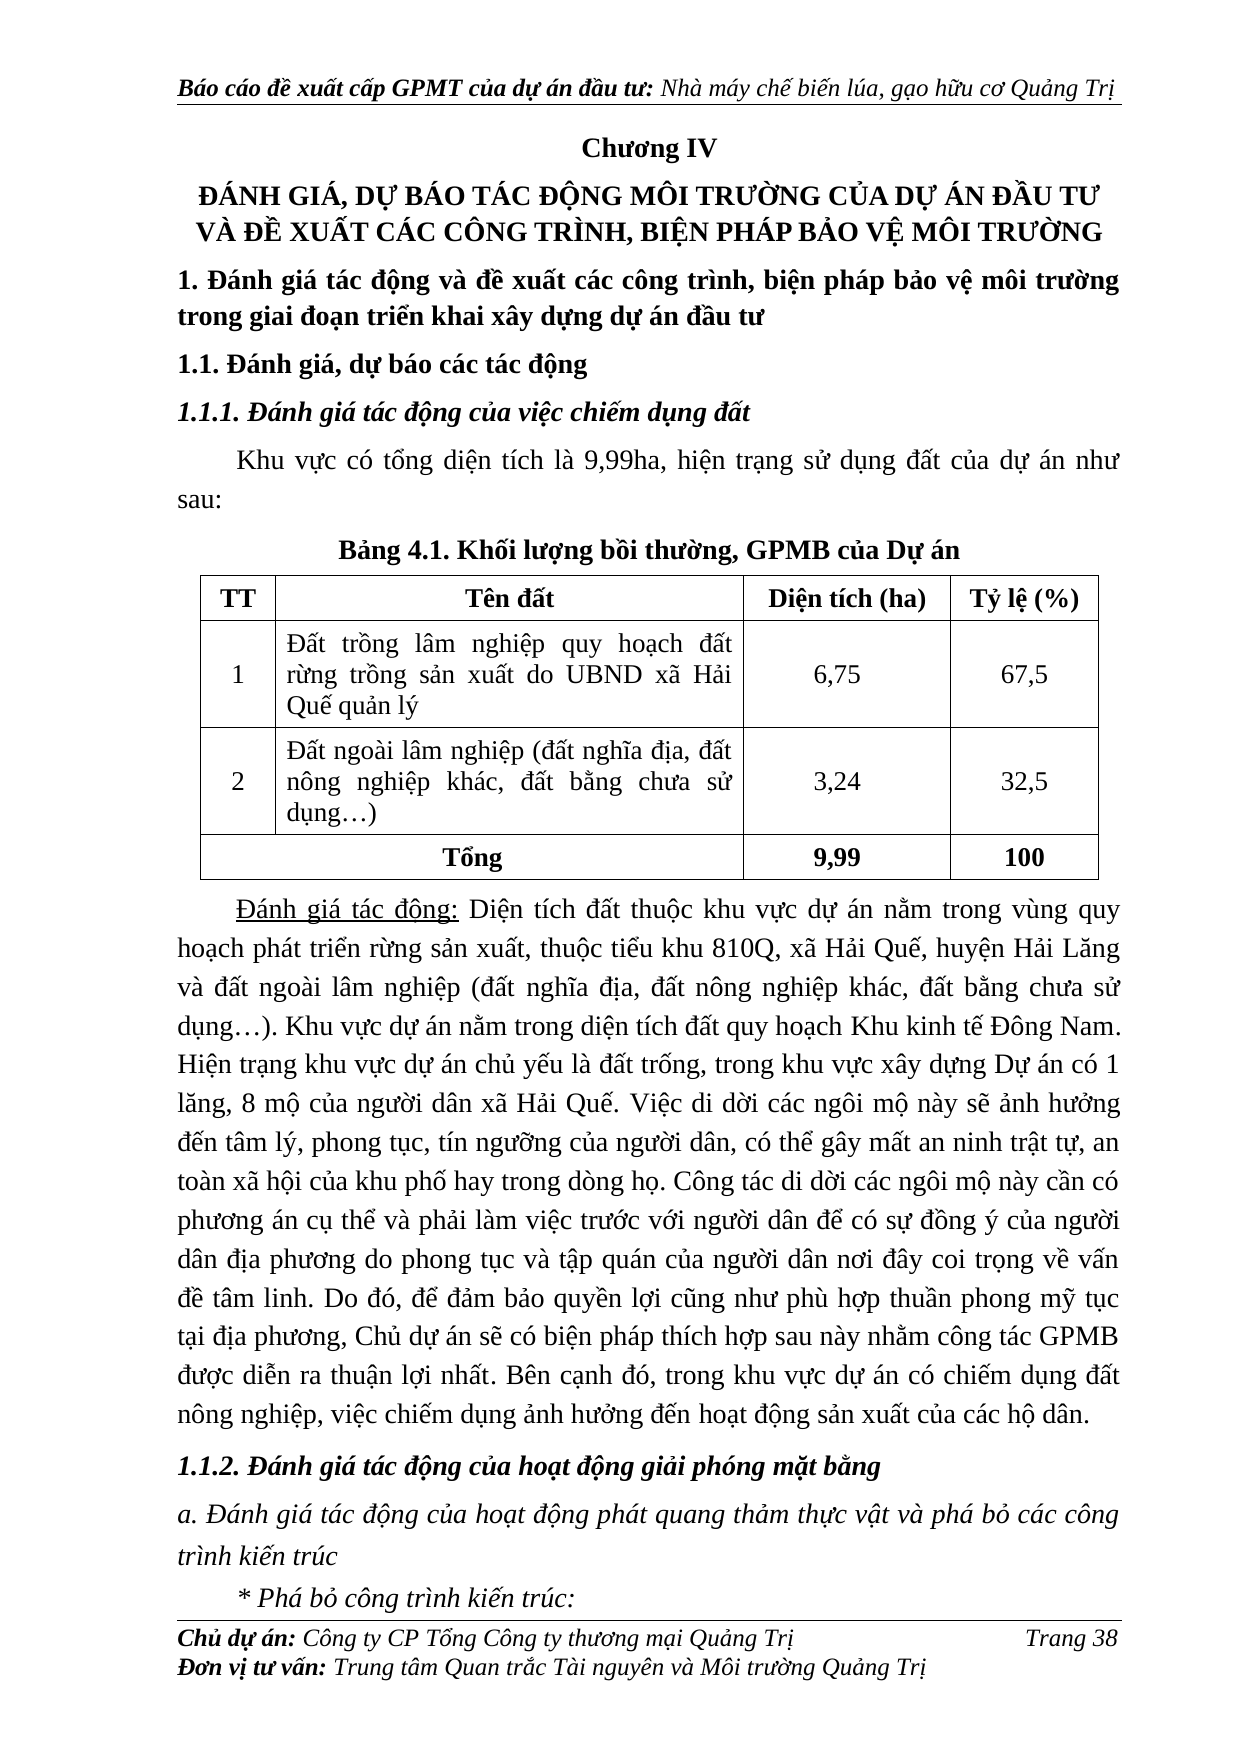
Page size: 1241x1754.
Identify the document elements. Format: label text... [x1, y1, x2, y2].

title Bảng 4.1. Khối lượng bồi thường, GPMB của Dự án [177, 533, 1122, 566]
text * Phá bỏ công trình kiến trúc: [177, 1581, 1122, 1613]
text Khu vực có tổng diện tích là 9,99ha, hiện trạng sử dụng đất của dự án như sau: [177, 443, 1122, 514]
table_cell Đất trồng lâm nghiệp quy hoạch đất rừng trồng sản xuất do UBND xã Hải Quế quản lý [276, 621, 743, 727]
text 1.1.1. Đánh giá tác động của việc chiếm dụng đất [177, 395, 1122, 427]
text Đánh giá tác động: Diện tích đất thuộc khu vực dự án nằm trong vùng quy hoạch phát triển rừng sản xuất, thuộc tiểu khu 810Q, xã Hải Quế, huyện Hải Lăng và đất ngoài lâm nghiệp (đất nghĩa địa, đất nông nghiệp khác, đất bằng chưa sử dụng…). Khu vực dự án nằm trong diện tích đất quy hoạch Khu kinh tế Đông Nam. Hiện trạng khu vực dự án chủ yếu là đất trống, trong khu vực xây dựng Dự án có 1 lăng, 8 mộ của người dân xã Hải Quế. Việc di dời các ngôi mộ này sẽ ảnh hưởng đến tâm lý, phong tục, tín ngưỡng của người dân, có thể gây mất an ninh trật tự, an toàn xã hội của khu phố hay trong dòng họ. Công tác di dời các ngôi mộ này cần có phương án cụ thể và phải làm việc trước với người dân để có sự đồng ý của người dân địa phương do phong tục và tập quán của người dân nơi đây coi trọng về vấn đề tâm linh. Do đó, để đảm bảo quyền lợi cũng như phù hợp thuần phong mỹ tục tại địa phương, Chủ dự án sẽ có biện pháp thích hợp sau này nhằm công tác GPMB được diễn ra thuận lợi nhất. Bên cạnh đó, trong khu vực dự án có chiếm dụng đất nông nghiệp, việc chiếm dụng ảnh hưởng đến hoạt động sản xuất của các hộ dân. [177, 892, 1122, 1429]
text a. Đánh giá tác động của hoạt động phát quang thảm thực vật và phá bỏ các công trình kiến trúc [177, 1497, 1122, 1571]
table_cell 100 [951, 835, 1098, 878]
table_header Tên đất [276, 576, 743, 620]
table_cell 1 [201, 621, 275, 727]
table_cell Tổng [201, 835, 743, 878]
table_header Tỷ lệ (%) [951, 576, 1098, 620]
subtitle 1. Đánh giá tác động và đề xuất các công trình, biện pháp bảo vệ môi trường trong giai đoạn triển khai xây dựng dự án đầu tư [177, 263, 1122, 331]
table_header TT [201, 576, 275, 620]
subtitle Chương IV [177, 131, 1122, 163]
subtitle ĐÁNH GIÁ, DỰ BÁO TÁC ĐỘNG MÔI TRƯỜNG CỦA DỰ ÁN ĐẦU TƯ VÀ ĐỀ XUẤT CÁC CÔNG TRÌNH, BIỆN PHÁP BẢO VỆ MÔI TRƯỜNG [177, 179, 1122, 247]
table_cell 2 [201, 728, 275, 834]
subtitle 1.1. Đánh giá, dự báo các tác động [177, 347, 1122, 379]
table_cell Đất ngoài lâm nghiệp (đất nghĩa địa, đất nông nghiệp khác, đất bằng chưa sử dụng…) [276, 728, 743, 834]
text 1.1.2. Đánh giá tác động của hoạt động giải phóng mặt bằng [177, 1448, 1122, 1481]
table_cell 9,99 [744, 835, 950, 878]
table_cell 67,5 [951, 621, 1098, 727]
table_cell 6,75 [744, 621, 950, 727]
table_cell 3,24 [744, 728, 950, 834]
table_cell 32,5 [951, 728, 1098, 834]
table_header Diện tích (ha) [744, 576, 950, 620]
